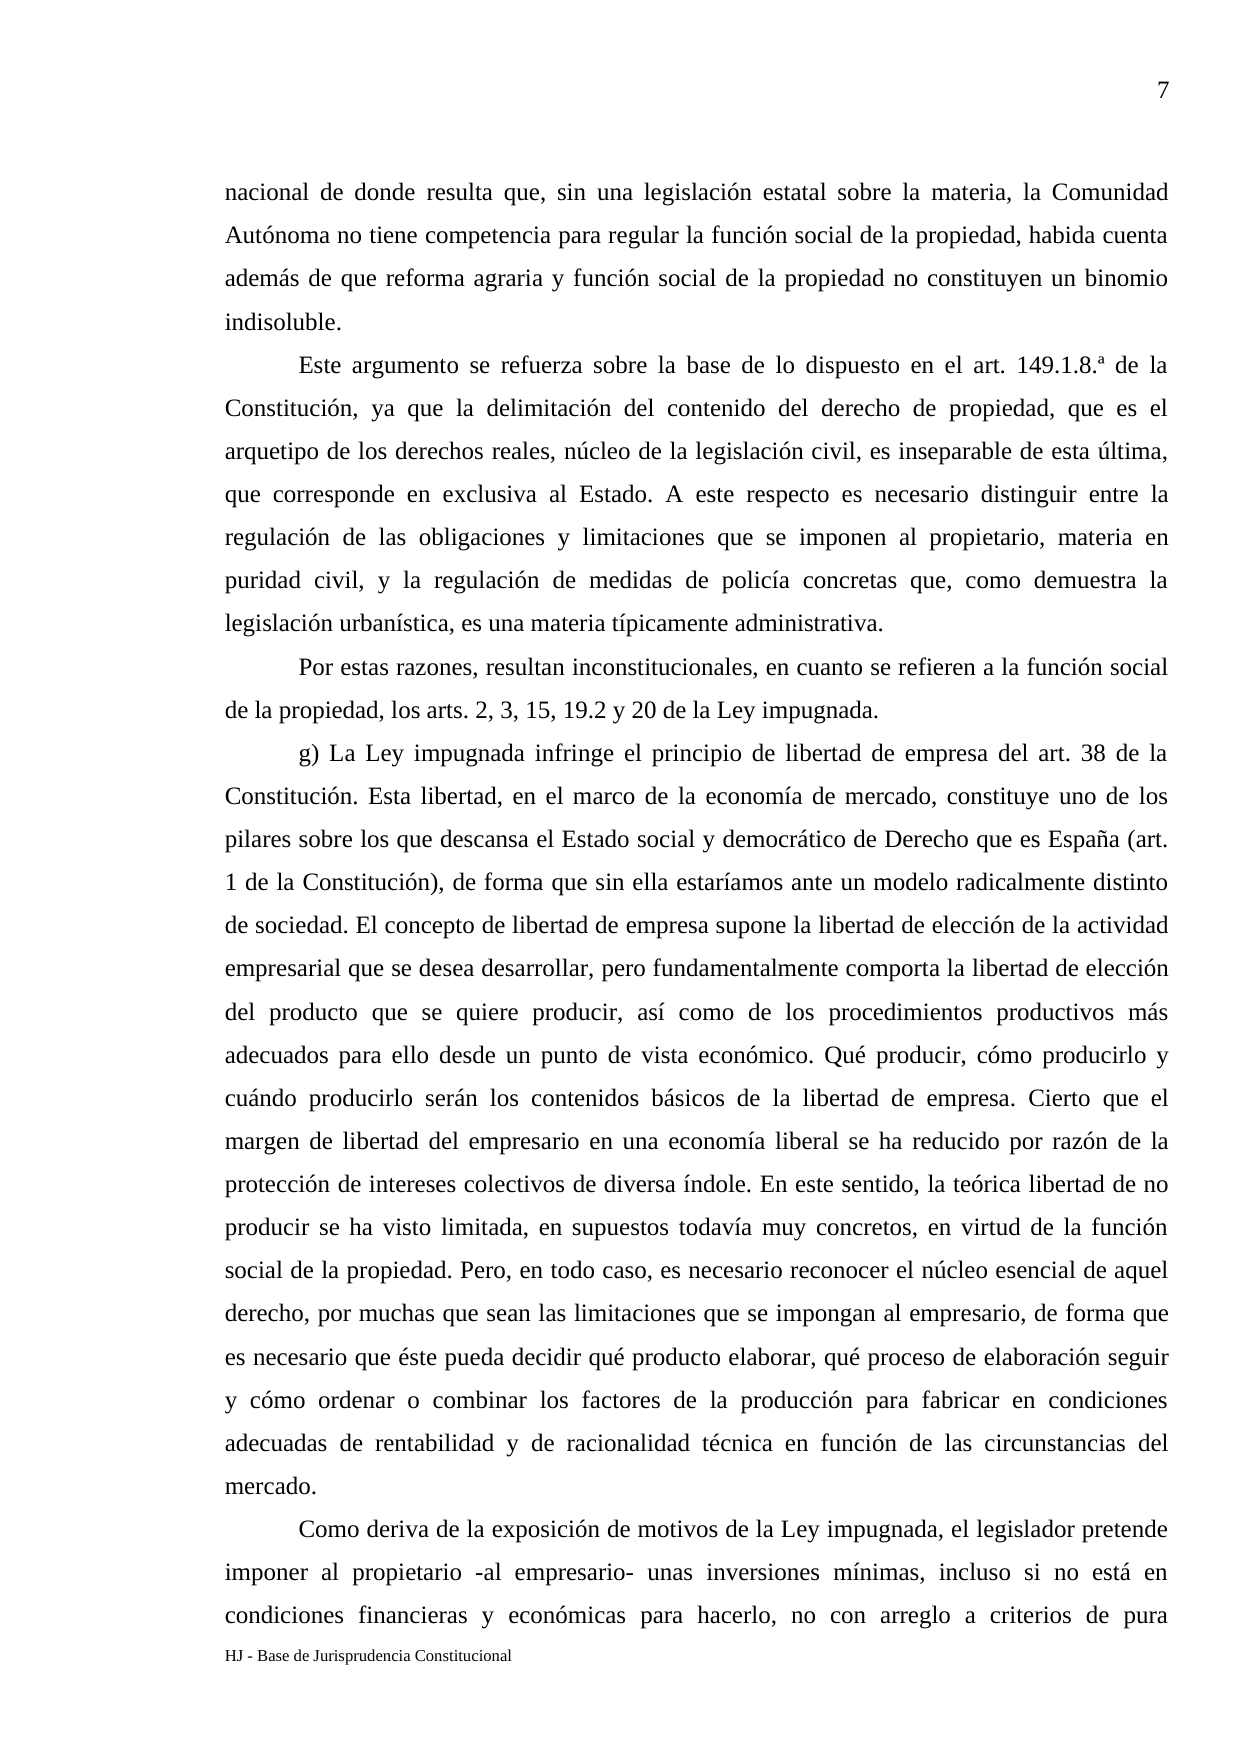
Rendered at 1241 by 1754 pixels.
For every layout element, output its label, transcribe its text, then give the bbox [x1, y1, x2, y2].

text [224, 177, 1169, 335]
text Por estas razones, resultan inconstitucionales, en cuanto se refieren a la función social de la propiedad, los arts. 2, 3, 15, 19.2 y 20 de la Ley impugnada. [224, 652, 1169, 723]
text g) La Ley impugnada infringe el principio de libertad de empresa del art. 38 de la Constitución. Esta libertad, en el marco de la economía de mercado, constituye uno de los pilares sobre los que descansa el Estado social y democrático de Derecho que es España (art. 1 de la Constitución), de forma que sin ella estaríamos ante un modelo radicalmente distinto de sociedad. El concepto de libertad de empresa supone la libertad de elección de la actividad empresarial que se desea desarrollar, pero fundamentalmente comporta la libertad de elección del producto que se quiere producir, así como de los procedimientos productivos más adecuados para ello desde un punto de vista económico. Qué producir, cómo producirlo y cuándo producirlo serán los contenidos básicos de la libertad de empresa. Cierto que el margen de libertad del empresario en una economía liberal se ha reducido por razón de la protección de intereses colectivos de diversa índole. En este sentido, la teórica libertad de no producir se ha visto limitada, en supuestos todavía muy concretos, en virtud de la función social de la propiedad. Pero, en todo caso, es necesario reconocer el núcleo esencial de aquel derecho, por muchas que sean las limitaciones que se impongan al empresario, de forma que es necesario que éste pueda decidir qué producto elaborar, qué proceso de elaboración seguir y cómo ordenar o combinar los factores de la producción para fabricar en condiciones adecuadas de rentabilidad y de racionalidad técnica en función de las circunstancias del mercado. [224, 738, 1169, 1500]
text Este argumento se refuerza sobre la base de lo dispuesto en el art. 149.1.8.ª de la Constitución, ya que la delimitación del contenido del derecho de propiedad, que es el arquetipo de los derechos reales, núcleo de la legislación civil, es inseparable de esta última, que corresponde en exclusiva al Estado. A este respecto es necesario distinguir entre la regulación de las obligaciones y limitaciones que se imponen al propietario, materia en puridad civil, y la regulación de medidas de policía concretas que, como demuestra la legislación urbanística, es una materia típicamente administrativa. [224, 350, 1169, 637]
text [224, 1514, 1169, 1629]
